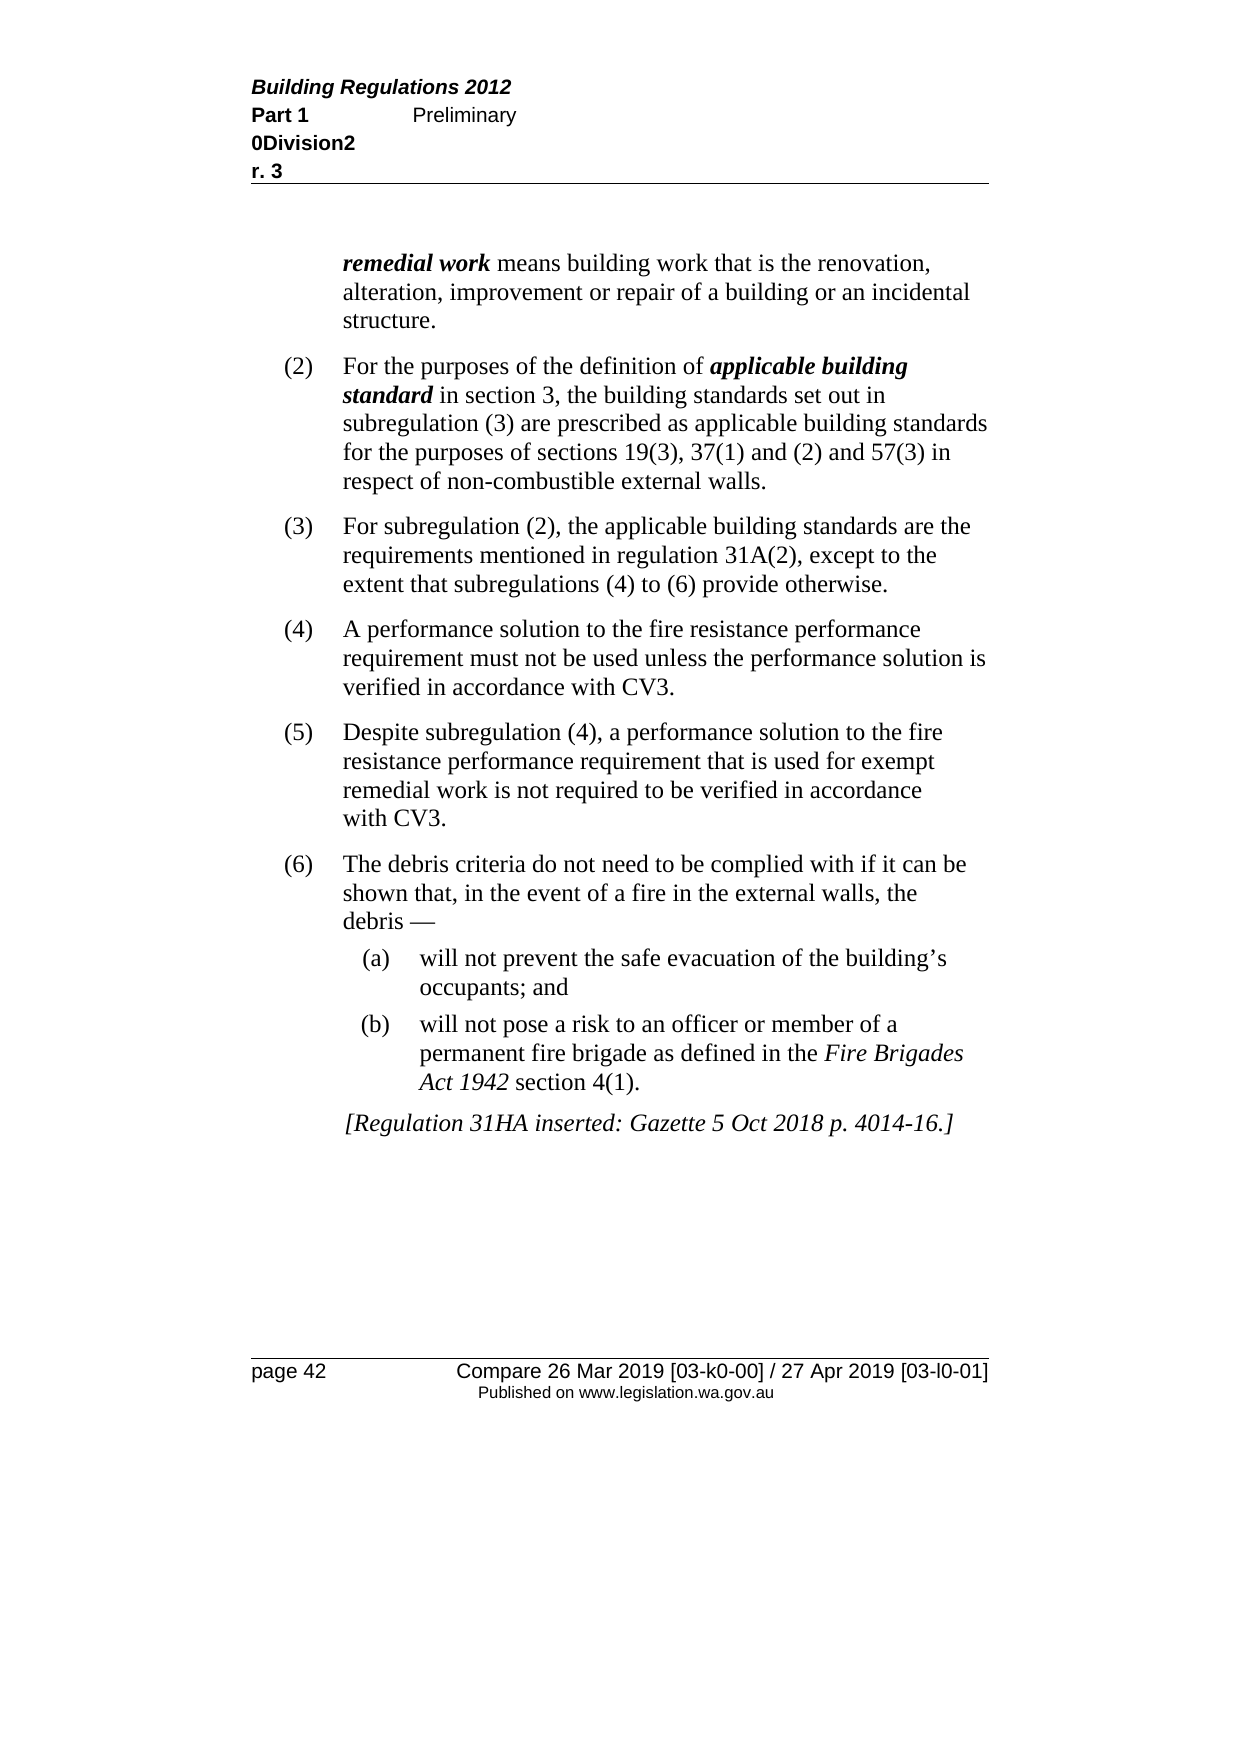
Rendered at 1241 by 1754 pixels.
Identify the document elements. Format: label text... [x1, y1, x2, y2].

text (5) Despite subregulation (4), a performance solution to the fire resistance performance requirement that is used for exempt remedial work is not required to be verified in accordance with CV3. [251, 717, 989, 832]
text (b) will not pose a risk to an officer or member of a permanent fire brigade as defined in the Fire Brigades Act 1942 section 4(1). [251, 1009, 989, 1096]
text (6) The debris criteria do not need to be complied with if it can be shown that, in the event of a fire in the external walls, the debris — [251, 849, 989, 935]
text [Regulation 31HA inserted: Gazette 5 Oct 2018 p. 4014-16.] [251, 1108, 989, 1137]
text (4) A performance solution to the fire resistance performance requirement must not be used unless the performance solution is verified in accordance with CV3. [251, 614, 989, 701]
text remedial work means building work that is the renovation, alteration, improvement or repair of a building or an incidental structure. [251, 248, 989, 334]
text (a) will not prevent the safe evacuation of the building’s occupants; and [251, 943, 989, 1001]
text (2) For the purposes of the definition of applicable building standard in section 3, the building standards set out in subregulation (3) are prescribed as applicable building standards for the purposes of sections 19(3), 37(1) and (2) and 57(3) in respect of non-combustible external walls. [251, 351, 989, 495]
text (3) For subregulation (2), the applicable building standards are the requirements mentioned in regulation 31A(2), except to the extent that subregulations (4) to (6) provide otherwise. [251, 511, 989, 598]
